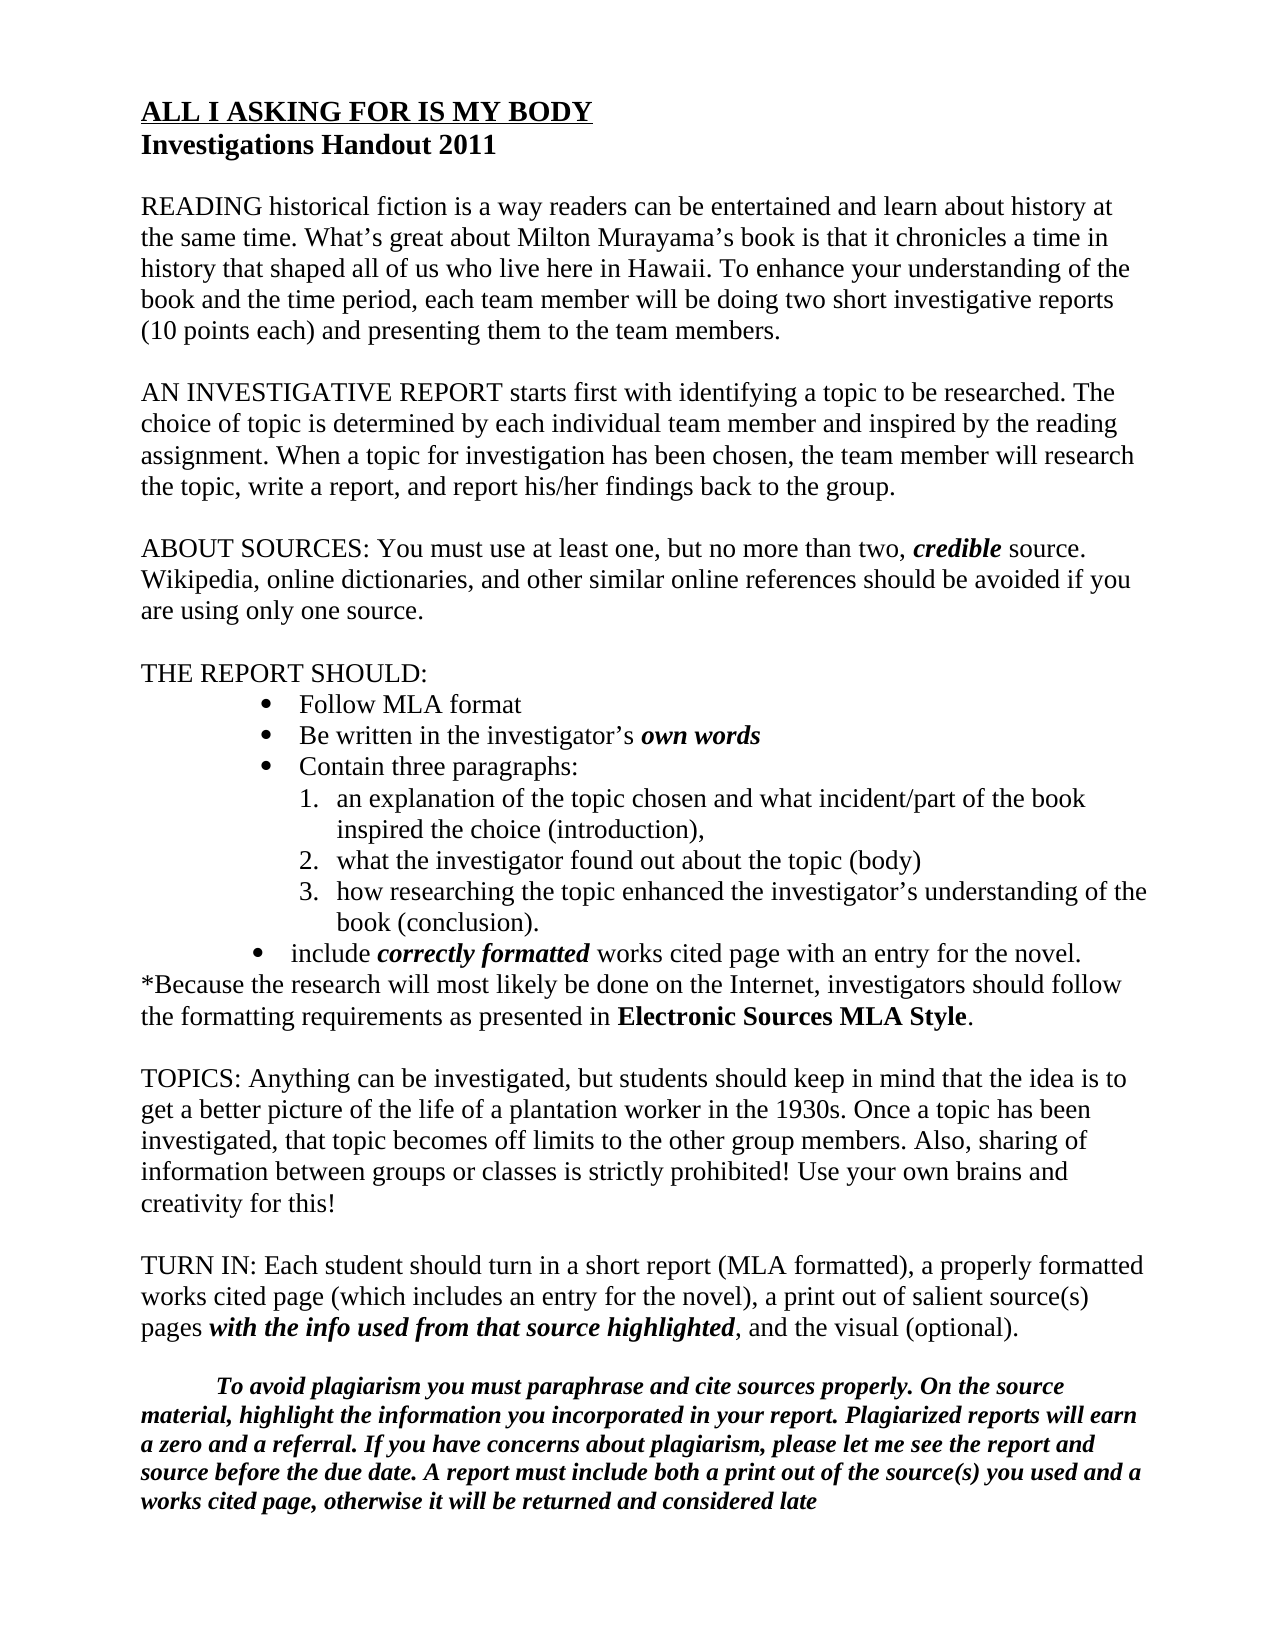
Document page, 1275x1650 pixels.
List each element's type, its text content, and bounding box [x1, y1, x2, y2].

subtitle ALL I ASKING FOR IS MY BODY [141, 94, 1153, 127]
text To avoid plagiarism you must paraphrase and cite sources properly. On the source material, highlight the information you incorporated in your report. Plagiarized reports will earn a zero and a referral. If you have concerns about plagiarism, please let me see the report and source before the due date. A report must include both a print out of the source(s) you used and a works cited page, otherwise it will be returned and considered late [141, 1371, 1153, 1515]
text ABOUT SOURCES: You must use at least one, but no more than two, credible source. Wikipedia, online dictionaries, and other similar online references should be avoided if you are using only one source. [141, 532, 1153, 626]
list what the investigator found out about the topic (body) [299, 844, 1153, 875]
list include correctly formatted works cited page with an entry for the novel. [253, 937, 1153, 969]
text THE REPORT SHOULD: [141, 657, 1153, 688]
list an explanation of the topic chosen and what incident/part of the book inspired the choice (introduction), [299, 782, 1153, 844]
list Be written in the investigator’s own words [261, 719, 1153, 750]
text READING historical fiction is a way readers can be entertained and learn about history at the same time. What’s great about Milton Murayama’s book is that it chronicles a time in history that shaped all of us who live here in Hawaii. To enhance your understanding of the book and the time period, each team member will be doing two short investigative reports (10 points each) and presenting them to the team members. [141, 189, 1153, 345]
text AN INVESTIGATIVE REPORT starts first with identifying a topic to be researched. The choice of topic is determined by each individual team member and inspired by the reading assignment. When a topic for investigation has been chosen, the team member will research the topic, write a report, and report his/her findings back to the group. [141, 376, 1153, 501]
text TOPICS: Anything can be investigated, but students should keep in mind that the idea is to get a better picture of the life of a plantation worker in the 1930s. Once a topic has been investigated, that topic becomes off limits to the other group members. Also, sharing of information between groups or classes is strictly prohibited! Use your own brains and creativity for this! [141, 1062, 1153, 1218]
list Follow MLA format [261, 688, 1153, 719]
list how researching the topic enhanced the investigator’s understanding of the book (conclusion). [299, 875, 1153, 937]
text TURN IN: Each student should turn in a short report (MLA formatted), a properly formatted works cited page (which includes an entry for the novel), a print out of salient source(s) pages with the info used from that source highlighted, and the visual (optional). [141, 1249, 1153, 1342]
list Contain three paragraphs: [261, 750, 1153, 782]
text *Because the research will most likely be done on the Internet, investigators should follow the formatting requirements as presented in Electronic Sources MLA Style. [141, 969, 1153, 1031]
subtitle Investigations Handout 2011 [141, 127, 1153, 161]
